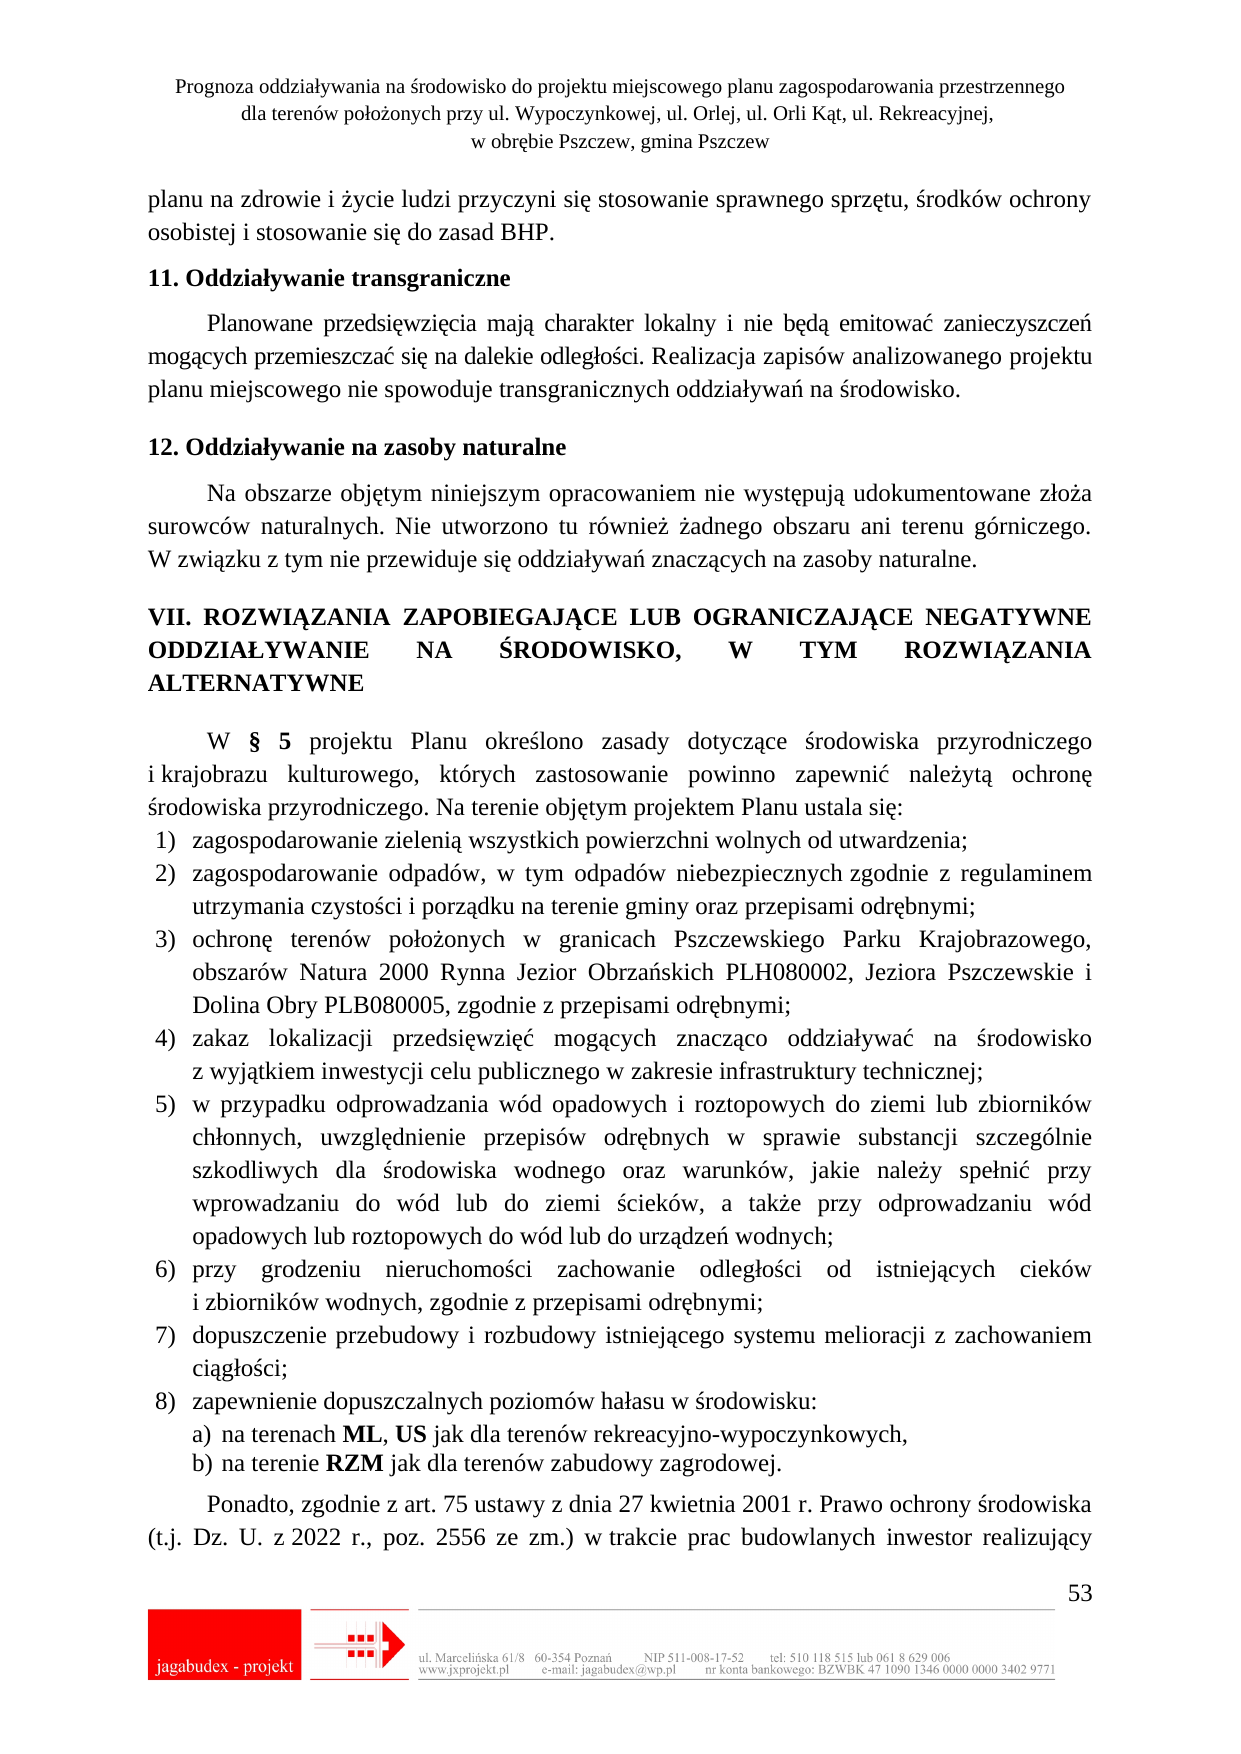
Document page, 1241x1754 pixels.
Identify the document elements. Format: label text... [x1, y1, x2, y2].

subtitle VII. ROZWIĄZANIA ZAPOBIEGAJĄCE LUB OGRANICZAJĄCE NEGATYWNE ODDZIAŁYWANIE NA ŚRODOWISKO, W TYM ROZWIĄZANIA ALTERNATYWNE [148, 602, 1093, 697]
list przy grodzeniu nieruchomości zachowanie odległości od istniejących cieków i zbiorników wodnych, zgodnie z przepisami odrębnymi; [155, 1254, 1093, 1316]
list dopuszczenie przebudowy i rozbudowy istniejącego systemu melioracji z zachowaniem ciągłości; [155, 1320, 1093, 1382]
text 12. Oddziaływanie na zasoby naturalne [148, 432, 1093, 461]
list zagospodarowanie odpadów, w tym odpadów niebezpiecznych zgodnie z regulaminem utrzymania czystości i porządku na terenie gminy oraz przepisami odrębnymi; [155, 858, 1093, 920]
list zapewnienie dopuszczalnych poziomów hałasu w środowisku: [155, 1386, 1093, 1415]
list w przypadku odprowadzania wód opadowych i roztopowych do ziemi lub zbiorników chłonnych, uwzględnienie przepisów odrębnych w sprawie substancji szczególnie szkodliwych dla środowiska wodnego oraz warunków, jakie należy spełnić przy wprowadzaniu do wód lub do ziemi ścieków, a także przy odprowadzaniu wód opadowych lub roztopowych do wód lub do urządzeń wodnych; [155, 1089, 1093, 1250]
list zakaz lokalizacji przedsięwzięć mogących znacząco oddziaływać na środowisko z wyjątkiem inwestycji celu publicznego w zakresie infrastruktury technicznej; [155, 1023, 1093, 1085]
text W § 5 projektu Planu określono zasady dotyczące środowiska przyrodniczego i krajobrazu kulturowego, których zastosowanie powinno zapewnić należytą ochronę środowiska przyrodniczego. Na terenie objętym projektem Planu ustala się: [148, 726, 1093, 821]
list na terenach ML, US jak dla terenów rekreacyjno-wypoczynkowych, [192, 1419, 1093, 1448]
text Na obszarze objętym niniejszym opracowaniem nie występują udokumentowane złoża surowców naturalnych. Nie utworzono tu również żadnego obszaru ani terenu górniczego. W związku z tym nie przewiduje się oddziaływań znaczących na zasoby naturalne. [148, 478, 1093, 573]
list ochronę terenów położonych w granicach Pszczewskiego Parku Krajobrazowego, obszarów Natura 2000 Rynna Jezior Obrzańskich PLH080002, Jeziora Pszczewskie i Dolina Obry PLB080005, zgodnie z przepisami odrębnymi; [155, 924, 1093, 1019]
list na terenie RZM jak dla terenów zabudowy zagrodowej. [192, 1448, 1093, 1477]
text 11. Oddziaływanie transgraniczne [148, 263, 1093, 291]
text Planowane przedsięwzięcia mają charakter lokalny i nie będą emitować zanieczyszczeń mogących przemieszczać się na dalekie odległości. Realizacja zapisów analizowanego projektu planu miejscowego nie spowoduje transgranicznych oddziaływań na środowisko. [148, 308, 1093, 403]
picture [147, 1606, 1056, 1681]
list zagospodarowanie zielenią wszystkich powierzchni wolnych od utwardzenia; [155, 825, 1093, 854]
